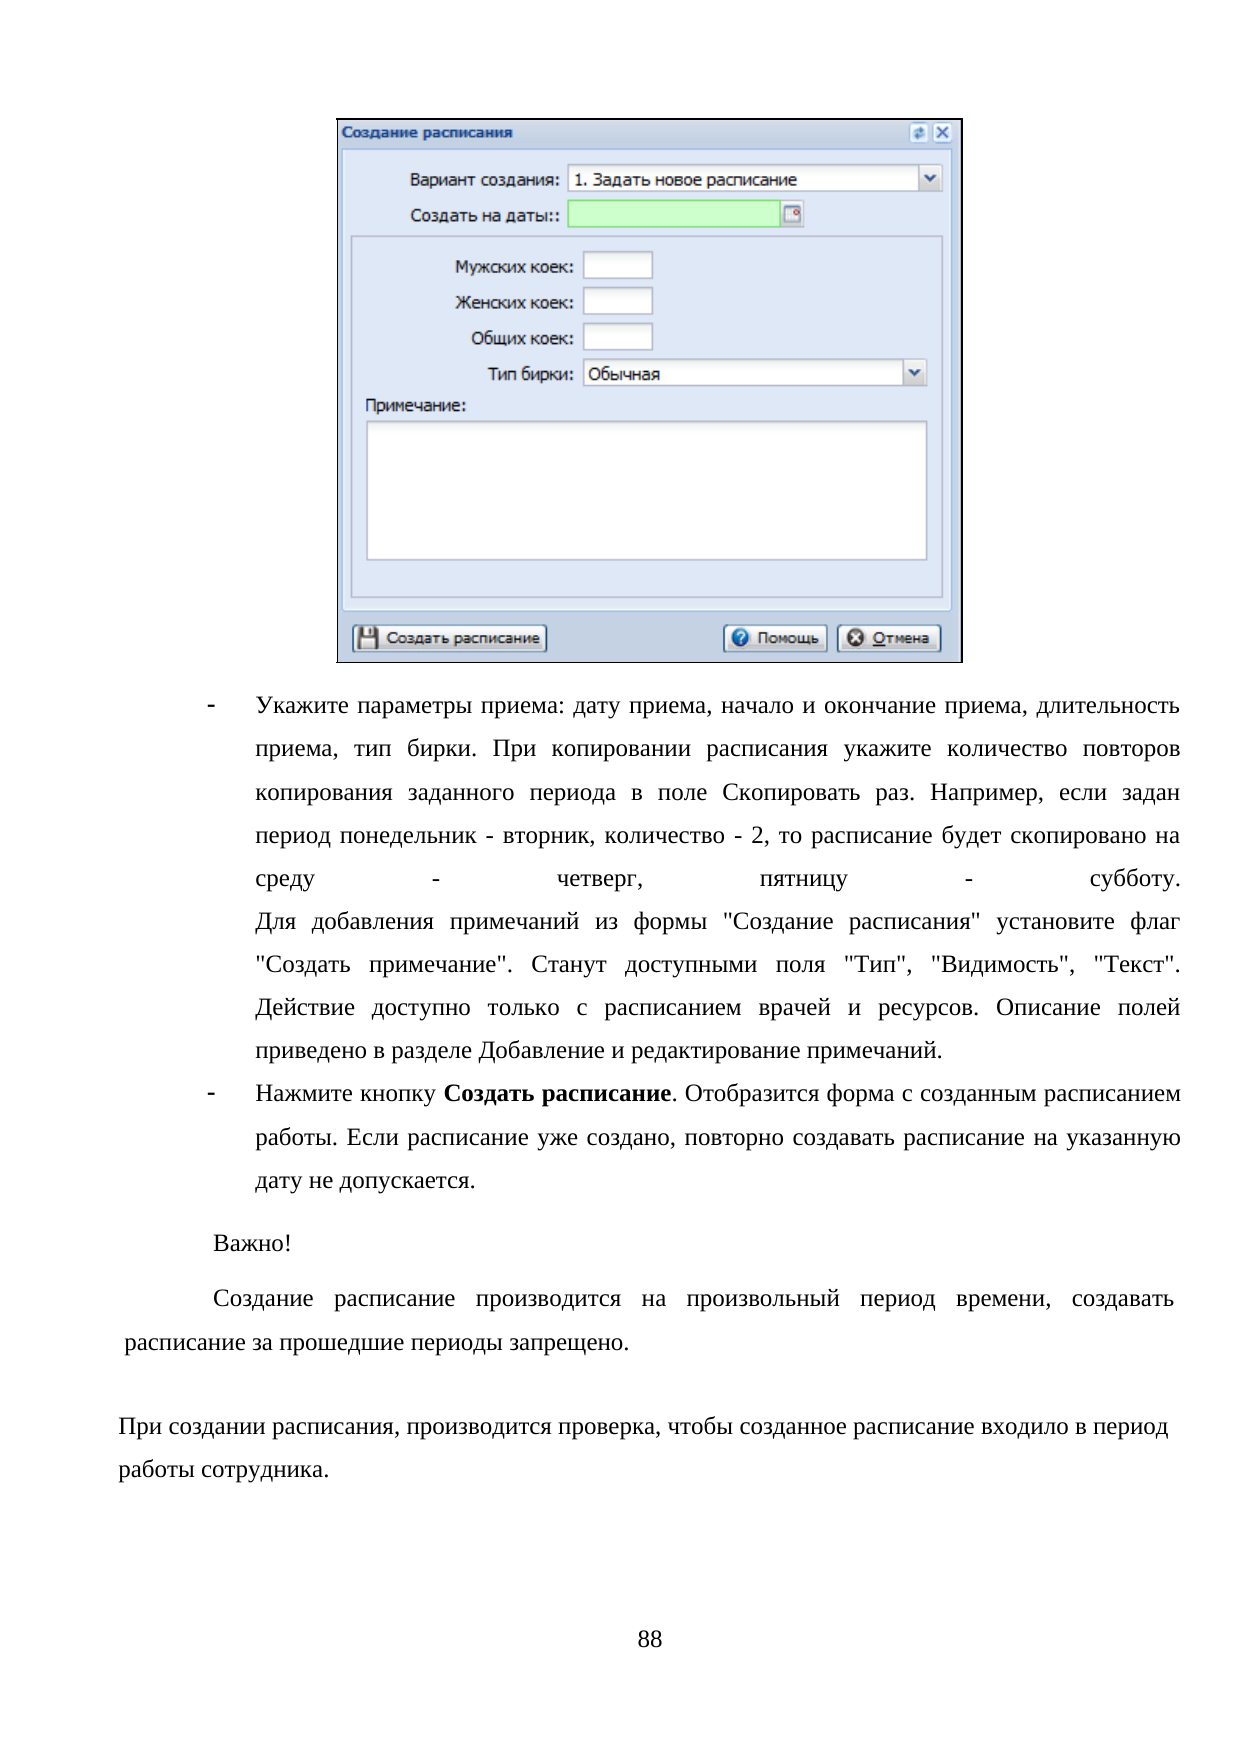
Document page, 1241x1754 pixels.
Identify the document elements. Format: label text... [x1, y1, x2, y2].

text При создании расписания, производится проверка, чтобы созданное расписание входило в период работы сотрудника. [118, 1411, 1181, 1483]
list Укажите параметры приема: дату приема, начало и окончание приема, длительность приема, тип бирки. При копировании расписания укажите количество повторов копирования заданного периода в поле Скопировать раз. Например, если задан период понедельник - вторник, количество - 2, то расписание будет скопировано на среду - четверг, пятницу - субботу. Для добавления примечаний из формы "Создание расписания" установите флаг "Создать примечание". Станут доступными поля "Тип", "Видимость", "Текст". Действие доступно только с расписанием врачей и ресурсов. Описание полей приведено в разделе Добавление и редактирование примечаний. [207, 690, 1181, 1064]
picture [338, 120, 961, 662]
list Нажмите кнопку Создать расписание. Отобразится форма с созданным расписанием работы. Если расписание уже создано, повторно создавать расписание на указанную дату не допускается. [207, 1078, 1181, 1193]
table_header Важно! Создание расписание производится на произвольный период времени, создавать расписание за прошедшие периоды запрещено. [118, 1208, 1181, 1409]
